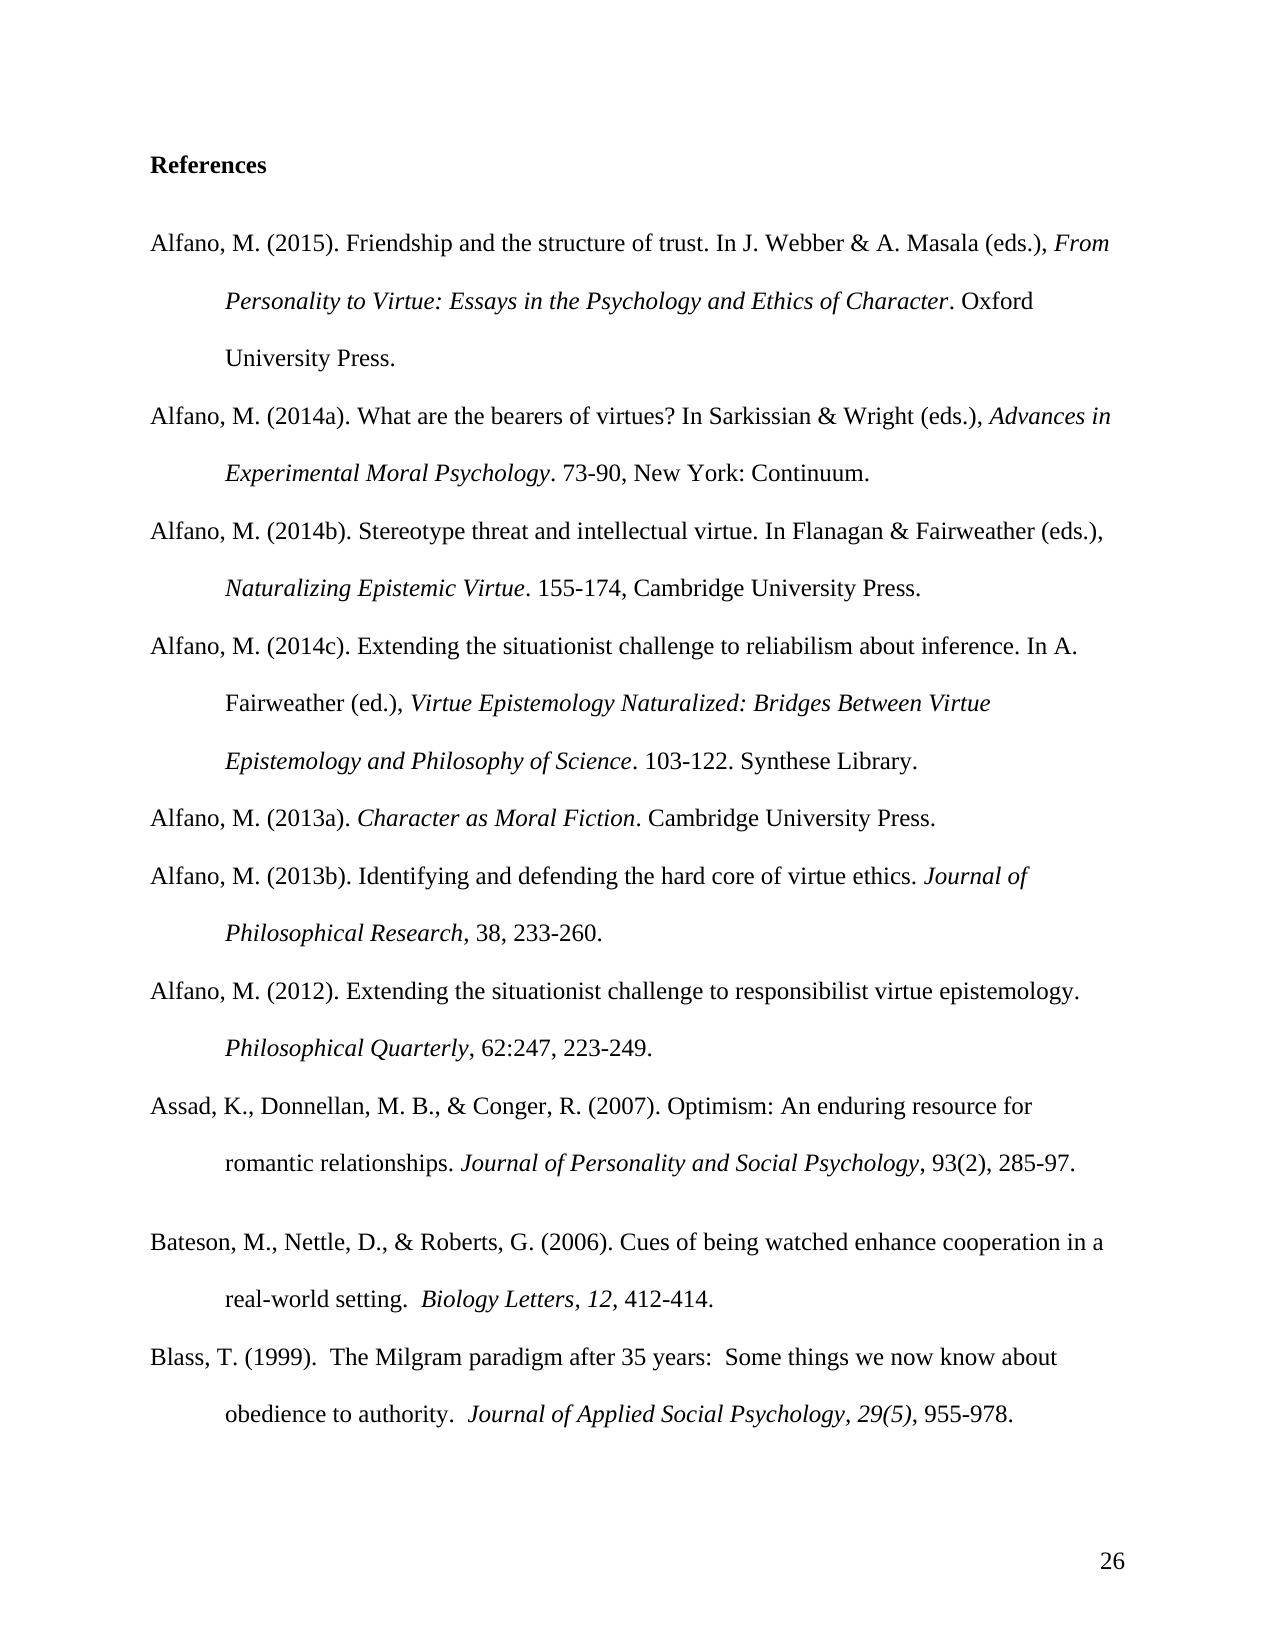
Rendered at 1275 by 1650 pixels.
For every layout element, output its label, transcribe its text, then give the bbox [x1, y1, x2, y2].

text Assad, K., Donnellan, M. B., & Conger, R. (2007). Optimism: An enduring resource for romantic relationships. Journal of Personality and Social Psychology, 93(2), 285-97. [150, 1091, 1125, 1177]
text Blass, T. (1999). The Milgram paradigm after 35 years: Some things we now know about obedience to authority. Journal of Applied Social Psychology, 29(5), 955-978. [150, 1342, 1125, 1428]
text Alfano, M. (2012). Extending the situationist challenge to responsibilist virtue epistemology. Philosophical Quarterly, 62:247, 223-249. [150, 976, 1125, 1062]
text Alfano, M. (2014c). Extending the situationist challenge to reliabilism about inference. In A. Fairweather (ed.), Virtue Epistemology Naturalized: Bridges Between Virtue Epistemology and Philosophy of Science. 103-122. Synthese Library. [150, 631, 1125, 774]
text Alfano, M. (2013a). Character as Moral Fiction. Cambridge University Press. [150, 803, 1125, 832]
text Alfano, M. (2013b). Identifying and defending the hard core of virtue ethics. Journal of Philosophical Research, 38, 233-260. [150, 861, 1125, 947]
text Bateson, M., Nettle, D., & Roberts, G. (2006). Cues of being watched enhance cooperation in a real-world setting. Biology Letters, 12, 412-414. [150, 1227, 1125, 1313]
text Alfano, M. (2015). Friendship and the structure of trust. In J. Webber & A. Masala (eds.), From Personality to Virtue: Essays in the Psychology and Ethics of Character. Oxford University Press. [150, 228, 1125, 372]
text Alfano, M. (2014b). Stereotype threat and intellectual virtue. In Flanagan & Fairweather (eds.), Naturalizing Epistemic Virtue. 155-174, Cambridge University Press. [150, 516, 1125, 602]
text References [150, 150, 1125, 179]
text Alfano, M. (2014a). What are the bearers of virtues? In Sarkissian & Wright (eds.), Advances in Experimental Moral Psychology. 73-90, New York: Continuum. [150, 401, 1125, 487]
